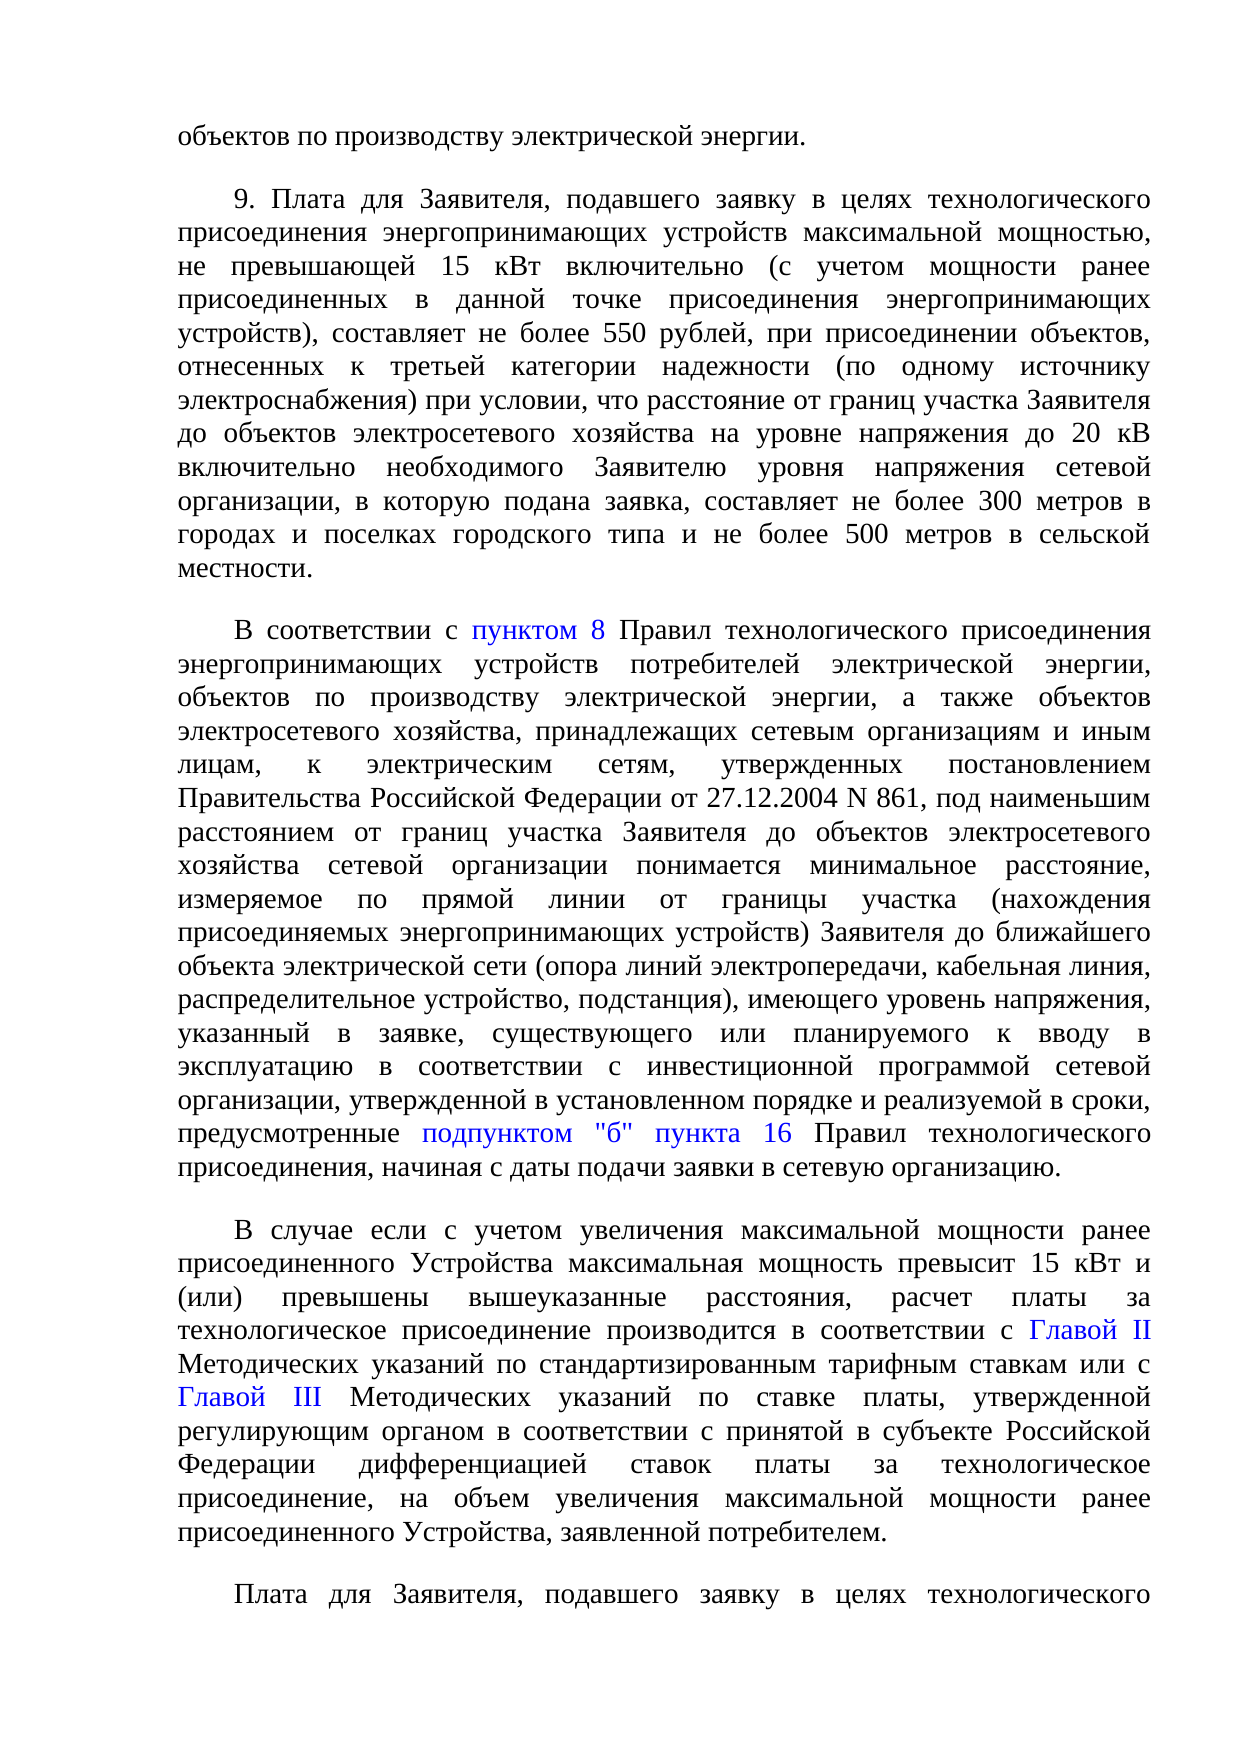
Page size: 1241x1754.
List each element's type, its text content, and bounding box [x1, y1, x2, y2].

text 9. Плата для Заявителя, подавшего заявку в целях технологического присоединения энергопринимающих устройств максимальной мощностью, не превышающей 15 кВт включительно (с учетом мощности ранее присоединенных в данной точке присоединения энергопринимающих устройств), составляет не более 550 рублей, при присоединении объектов, отнесенных к третьей категории надежности (по одному источнику электроснабжения) при условии, что расстояние от границ участка Заявителя до объектов электросетевого хозяйства на уровне напряжения до 20 кВ включительно необходимого Заявителю уровня напряжения сетевой организации, в которую подана заявка, составляет не более 300 метров в городах и поселках городского типа и не более 500 метров в сельской местности. [177, 181, 1152, 583]
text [177, 1576, 1152, 1610]
text В случае если с учетом увеличения максимальной мощности ранее присоединенного Устройства максимальная мощность превысит 15 кВт и (или) превышены вышеуказанные расстояния, расчет платы за технологическое присоединение производится в соответствии с Главой II Методических указаний по стандартизированным тарифным ставкам или с Главой III Методических указаний по ставке платы, утвержденной регулирующим органом в соответствии с принятой в субъекте Российской Федерации дифференциацией ставок платы за технологическое присоединение, на объем увеличения максимальной мощности ранее присоединенного Устройства, заявленной потребителем. [177, 1212, 1152, 1547]
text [177, 118, 1152, 152]
text В соответствии с пунктом 8 Правил технологического присоединения энергопринимающих устройств потребителей электрической энергии, объектов по производству электрической энергии, а также объектов электросетевого хозяйства, принадлежащих сетевым организациям и иным лицам, к электрическим сетям, утвержденных постановлением Правительства Российской Федерации от 27.12.2004 N 861, под наименьшим расстоянием от границ участка Заявителя до объектов электросетевого хозяйства сетевой организации понимается минимальное расстояние, измеряемое по прямой линии от границы участка (нахождения присоединяемых энергопринимающих устройств) Заявителя до ближайшего объекта электрической сети (опора линий электропередачи, кабельная линия, распределительное устройство, подстанция), имеющего уровень напряжения, указанный в заявке, существующего или планируемого к вводу в эксплуатацию в соответствии с инвестиционной программой сетевой организации, утвержденной в установленном порядке и реализуемой в сроки, предусмотренные подпунктом "б" пункта 16 Правил технологического присоединения, начиная с даты подачи заявки в сетевую организацию. [177, 612, 1152, 1183]
